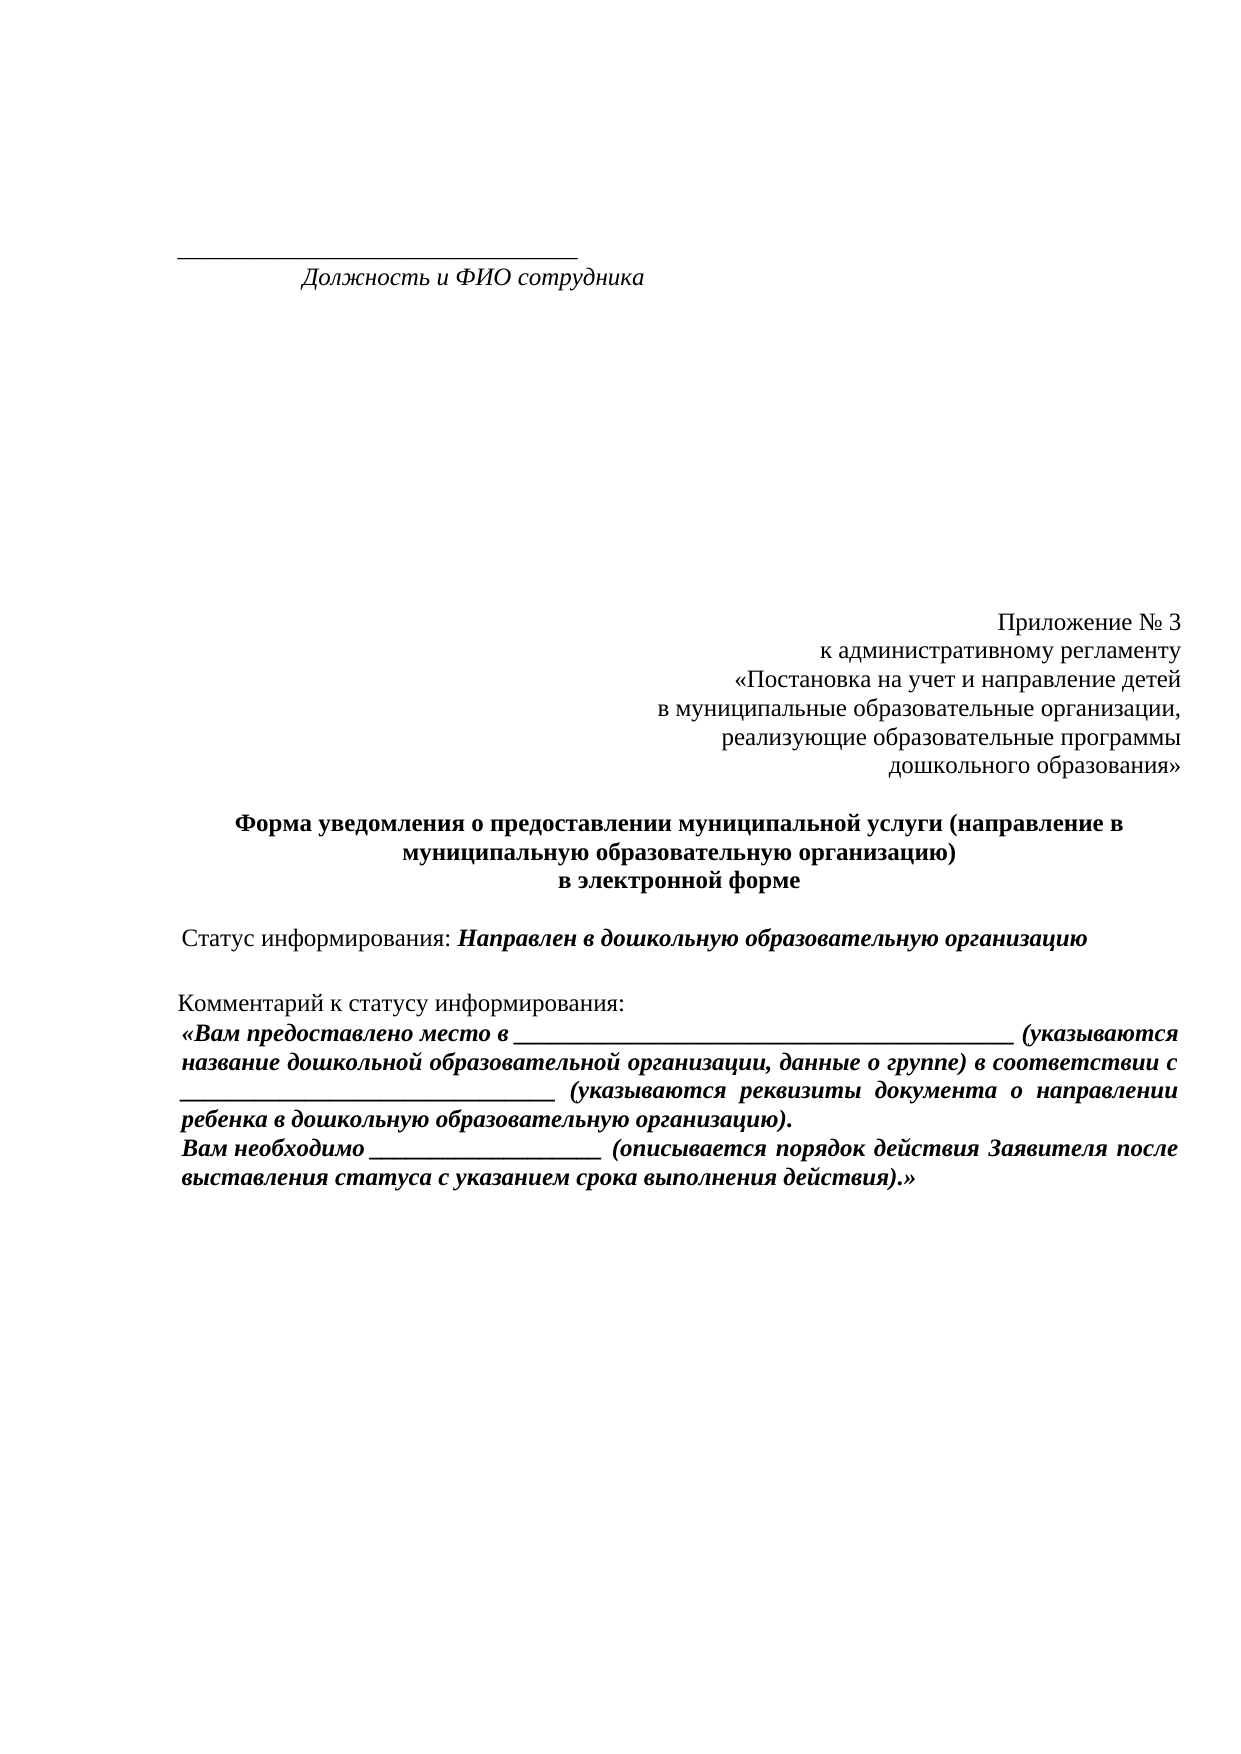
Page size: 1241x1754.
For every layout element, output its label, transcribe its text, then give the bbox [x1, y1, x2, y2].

text реализующие образовательные программы [177, 722, 1181, 751]
text в муниципальные образовательные организации, [177, 693, 1181, 722]
text Должность и ФИО сотрудника [177, 262, 1181, 291]
text ________________________________ [177, 233, 1181, 262]
text Комментарий к статусу информирования: [177, 988, 1179, 1017]
text к административному регламенту [177, 636, 1181, 664]
text Вам необходимо (описывается порядок действия Заявителя после выставления статуса с указанием срока выполнения действия).» [181, 1133, 1181, 1191]
text дошкольного образования» [177, 751, 1181, 779]
text «Постановка на учет и направление детей [177, 664, 1181, 693]
text в электронной форме [177, 866, 1181, 894]
text Приложение № 3 [177, 607, 1181, 636]
text Статус информирования: Направлен в дошкольную образовательную организацию [451, 923, 1179, 952]
text Форма уведомления о предоставлении муниципальной услуги (направление в муниципальную образовательную организацию) [177, 808, 1181, 866]
text «Вам предоставлено место в ________________________________________ (указываются название дошкольной образовательной организации, данные о группе) в соответствии с ______________________________ (указываются реквизиты документа о направлении ребенка в дошкольную образовательную организацию). [181, 1018, 1181, 1133]
